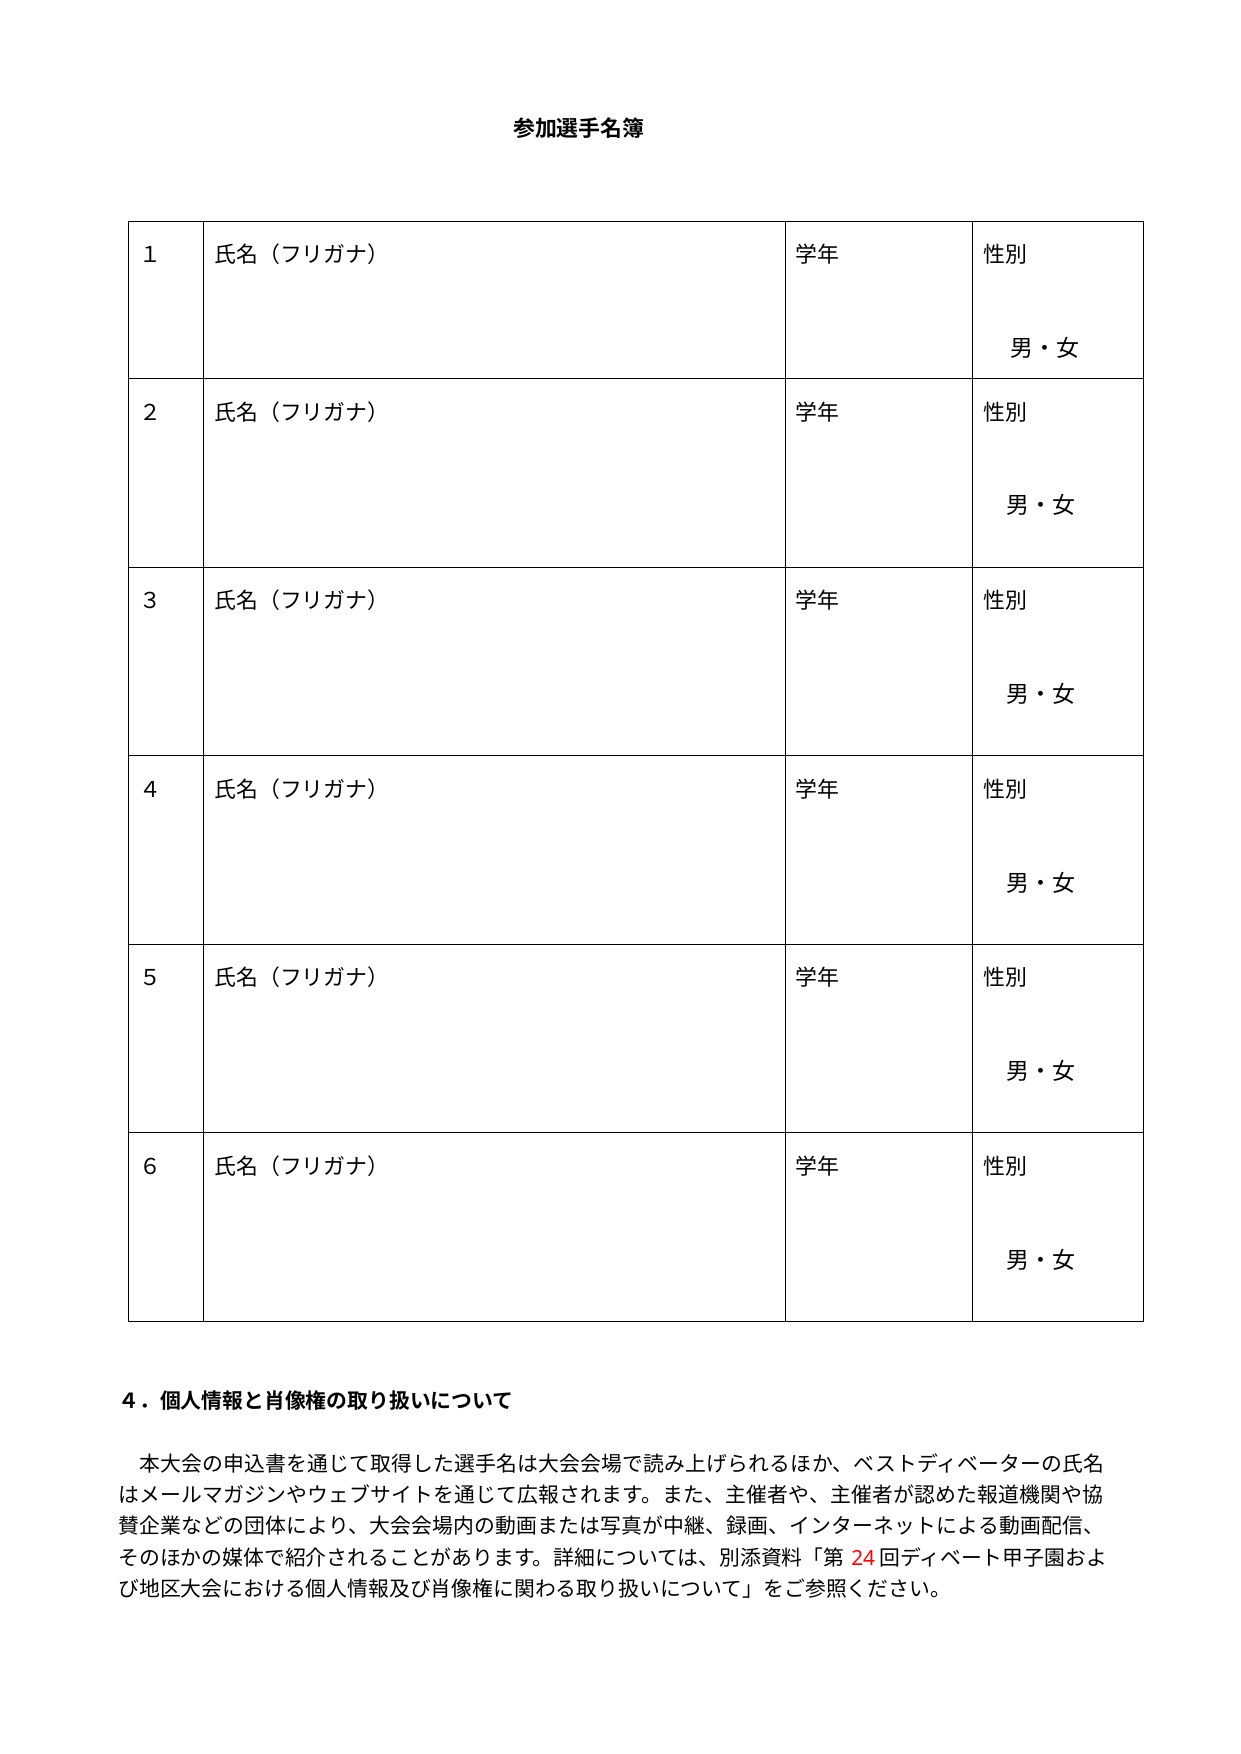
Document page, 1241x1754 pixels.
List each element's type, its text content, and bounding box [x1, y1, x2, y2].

text 本大会の申込書を通じて取得した選手名は大会会場で読み上げられるほか、ベストディベーターの氏名はメールマガジンやウェブサイトを通じて広報されます。また、主催者や、主催者が認めた報道機関や協賛企業などの団体により、大会会場内の動画または写真が中継、録画、インターネットによる動画配信、そのほかの媒体で紹介されることがあります。詳細については、別添資料「第24回ディベート甲子園および地区大会における個人情報及び肖像権に関わる取り扱いについて」をご参照ください。 [118, 1447, 1107, 1603]
table_cell 性別 男・女 [973, 756, 1143, 944]
table_cell 学年 [786, 568, 972, 755]
table_cell 氏名（フリガナ） [204, 1133, 785, 1321]
table_header 性別 男・女 [973, 222, 1143, 378]
table_cell 学年 [786, 1133, 972, 1321]
table_header １ [129, 222, 203, 378]
table_cell 氏名（フリガナ） [204, 945, 785, 1132]
table_cell 氏名（フリガナ） [204, 756, 785, 944]
table_cell 氏名（フリガナ） [204, 379, 785, 567]
table_header 氏名（フリガナ） [204, 222, 785, 378]
table_cell 氏名（フリガナ） [204, 568, 785, 755]
table_cell ４ [129, 756, 203, 944]
table_cell ５ [129, 945, 203, 1132]
table_cell 学年 [786, 379, 972, 567]
table_cell 性別 男・女 [973, 568, 1143, 755]
table_cell 性別 男・女 [973, 945, 1143, 1132]
table_cell 学年 [786, 756, 972, 944]
table_cell 性別 男・女 [973, 379, 1143, 567]
table_cell ３ [129, 568, 203, 755]
table_header 学年 [786, 222, 972, 378]
table_cell 学年 [786, 945, 972, 1132]
table_cell 性別 男・女 [973, 1133, 1143, 1321]
table_cell ２ [129, 379, 203, 567]
text 参加選手名簿 [118, 96, 1039, 158]
table_cell ６ [129, 1133, 203, 1321]
text ４．個人情報と肖像権の取り扱いについて [118, 1384, 1039, 1416]
